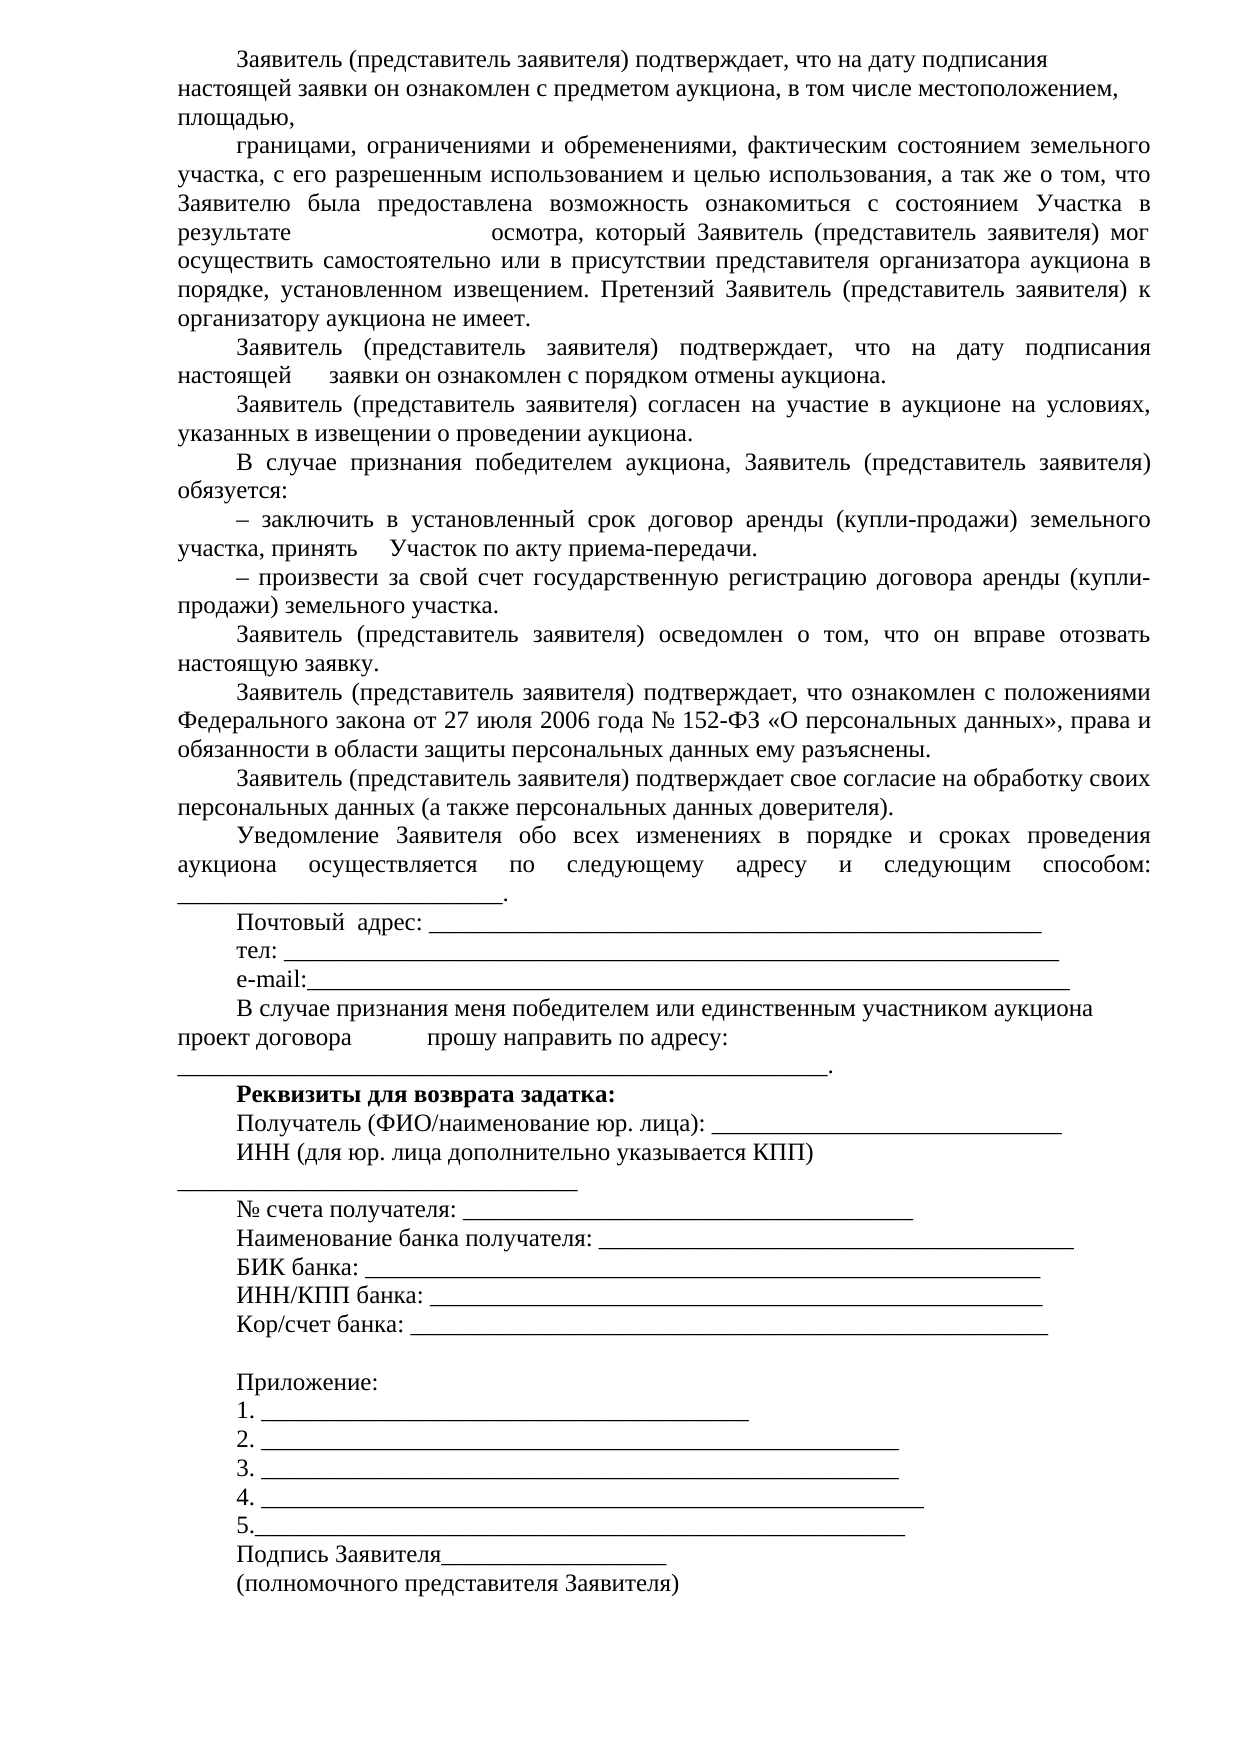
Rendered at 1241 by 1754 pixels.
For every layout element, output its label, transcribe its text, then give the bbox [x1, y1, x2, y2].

text ИНН/КПП банка: _________________________________________________ [177, 1281, 1152, 1309]
text – заключить в установленный срок договор аренды (купли-продажи) земельного участка, принять Участок по акту приема-передачи. [177, 504, 1152, 562]
text Приложение: [177, 1367, 1152, 1396]
text Заявитель (представитель заявителя) подтверждает, что на дату подписания настоящей заявки он ознакомлен с порядком отмены аукциона. [177, 332, 1152, 389]
text Заявитель (представитель заявителя) согласен на участие в аукционе на условиях, указанных в извещении о проведении аукциона. [177, 389, 1152, 447]
text Заявитель (представитель заявителя) подтверждает, что на дату подписания настоящей заявки он ознакомлен с предметом аукциона, в том числе местоположением, площадью, [177, 44, 1152, 131]
text e-mail:_____________________________________________________________ [177, 964, 1152, 993]
text БИК банка: ______________________________________________________ [177, 1252, 1152, 1281]
text 5.____________________________________________________ [177, 1511, 1152, 1539]
text Заявитель (представитель заявителя) подтверждает, что ознакомлен с положениями Федерального закона от 27 июля 2006 года № 152-ФЗ «О персональных данных», права и обязанности в области защиты персональных данных ему разъяснены. [177, 677, 1152, 763]
text В случае признания меня победителем или единственным участником аукциона проект договора прошу направить по адресу: ____________________________________________________. [177, 993, 1152, 1079]
text Заявитель (представитель заявителя) осведомлен о том, что он вправе отозвать настоящую заявку. [177, 619, 1152, 677]
text В случае признания победителем аукциона, Заявитель (представитель заявителя) обязуется: [177, 447, 1152, 504]
text 4. _____________________________________________________ [177, 1482, 1152, 1511]
text Наименование банка получателя: ______________________________________ [177, 1223, 1152, 1252]
text (полномочного представителя Заявителя) [177, 1568, 1152, 1597]
text Кор/счет банка: ___________________________________________________ [177, 1309, 1152, 1338]
text ИНН (для юр. лица дополнительно указывается КПП) ________________________________ [177, 1137, 1152, 1194]
text 1. _______________________________________ [177, 1396, 1152, 1424]
text границами, ограничениями и обременениями, фактическим состоянием земельного участка, с его разрешенным использованием и целью использования, а так же о том, что Заявителю была предоставлена возможность ознакомиться с состоянием Участка в результате осмотра, который Заявитель (представитель заявителя) мог осуществить самостоятельно или в присутствии представителя организатора аукциона в порядке, установленном извещением. Претензий Заявитель (представитель заявителя) к организатору аукциона не имеет. [177, 131, 1152, 332]
text 3. ___________________________________________________ [177, 1453, 1152, 1482]
text Реквизиты для возврата задатка: [177, 1079, 1152, 1108]
text Почтовый адрес: _________________________________________________ [177, 907, 1152, 936]
text Уведомление Заявителя обо всех изменениях в порядке и сроках проведения аукциона осуществляется по следующему адресу и следующим способом: __________________________. [177, 821, 1152, 907]
text 2. ___________________________________________________ [177, 1424, 1152, 1453]
text Получатель (ФИО/наименование юр. лица): ____________________________ [177, 1108, 1152, 1137]
text тел: ______________________________________________________________ [177, 936, 1152, 964]
text Подпись Заявителя__________________ [177, 1539, 1152, 1568]
text – произвести за свой счет государственную регистрацию договора аренды (купли-продажи) земельного участка. [177, 562, 1152, 619]
text № счета получателя: ____________________________________ [177, 1194, 1152, 1223]
text Заявитель (представитель заявителя) подтверждает свое согласие на обработку своих персональных данных (а также персональных данных доверителя). [177, 763, 1152, 821]
